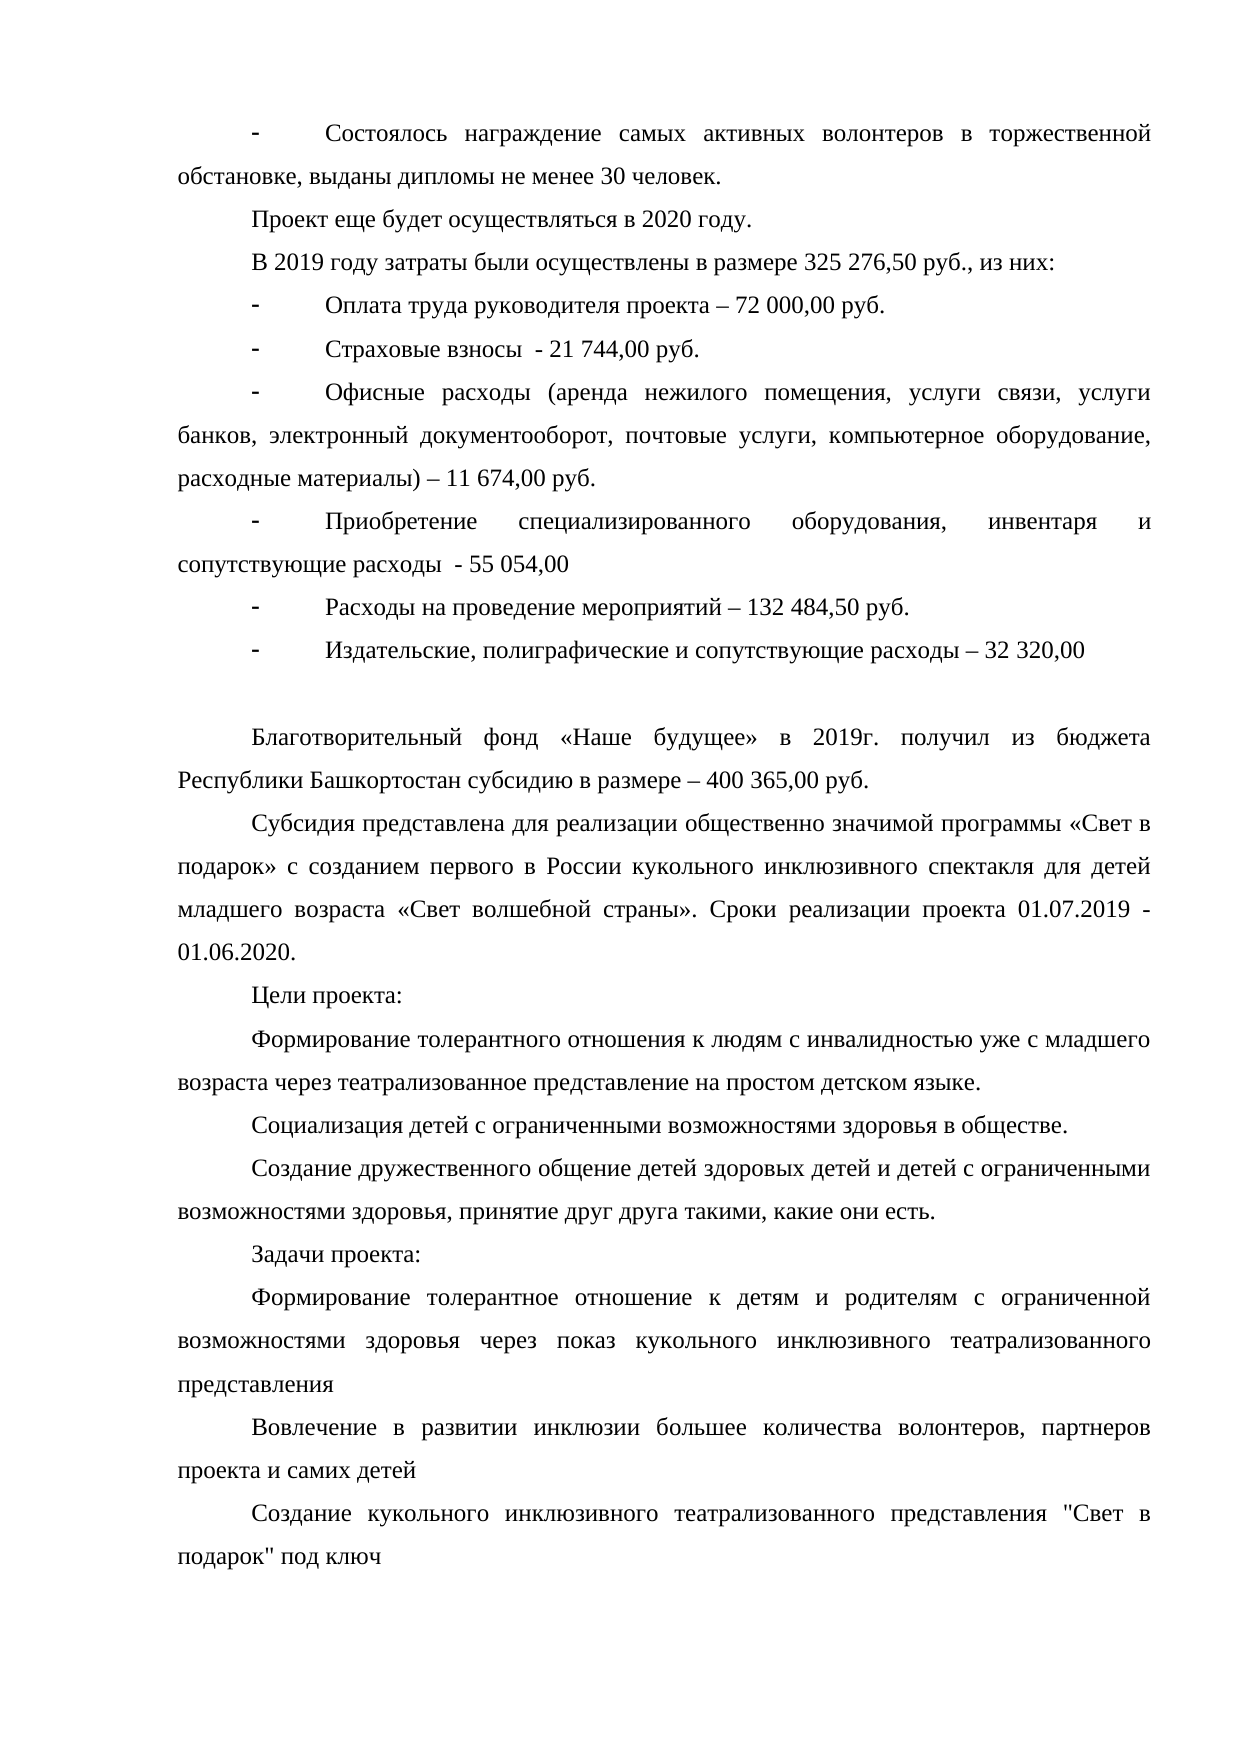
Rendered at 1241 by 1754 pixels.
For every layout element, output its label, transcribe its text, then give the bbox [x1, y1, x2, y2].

text Цели проекта: [177, 981, 1152, 1009]
list Издательские, полиграфические и сопутствующие расходы – 32 320,00 [177, 636, 1152, 664]
text Благотворительный фонд «Наше будущее» в 2019г. получил из бюджета Республики Башкортостан субсидию в размере – 400 365,00 руб. [177, 722, 1152, 794]
text Формирование толерантное отношение к детям и родителям с ограниченной возможностями здоровья через показ кукольного инклюзивного театрализованного представления [177, 1282, 1152, 1397]
list Проект еще будет осуществляться в 2020 году. [251, 204, 1152, 233]
list Приобретение специализированного оборудования, инвентаря и сопутствующие расходы - 55 054,00 [177, 506, 1152, 578]
text Формирование толерантного отношения к людям с инвалидностью уже с младшего возраста через театрализованное представление на простом детском языке. [177, 1024, 1152, 1096]
list Оплата труда руководителя проекта – 72 000,00 руб. [177, 291, 1152, 319]
text Субсидия представлена для реализации общественно значимой программы «Свет в подарок» с созданием первого в России кукольного инклюзивного спектакля для детей младшего возраста «Свет волшебной страны». Сроки реализации проекта 01.07.2019 - 01.06.2020. [177, 808, 1152, 966]
text Вовлечение в развитии инклюзии большее количества волонтеров, партнеров проекта и самих детей [177, 1412, 1152, 1484]
text Создание кукольного инклюзивного театрализованного представления "Свет в подарок" под ключ [177, 1498, 1152, 1570]
list Офисные расходы (аренда нежилого помещения, услуги связи, услуги банков, электронный документооборот, почтовые услуги, компьютерное оборудование, расходные материалы) – 11 674,00 руб. [177, 377, 1152, 492]
list Страховые взносы - 21 744,00 руб. [177, 334, 1152, 362]
text Задачи проекта: [177, 1239, 1152, 1268]
text Создание дружественного общение детей здоровых детей и детей с ограниченными возможностями здоровья, принятие друг друга такими, какие они есть. [177, 1153, 1152, 1225]
text Социализация детей с ограниченными возможностями здоровья в обществе. [177, 1110, 1152, 1139]
list Состоялось награждение самых активных волонтеров в торжественной обстановке, выданы дипломы не менее 30 человек. [177, 118, 1152, 190]
text В 2019 году затраты были осуществлены в размере 325 276,50 руб., из них: [177, 247, 1152, 276]
list Расходы на проведение мероприятий – 132 484,50 руб. [177, 592, 1152, 621]
